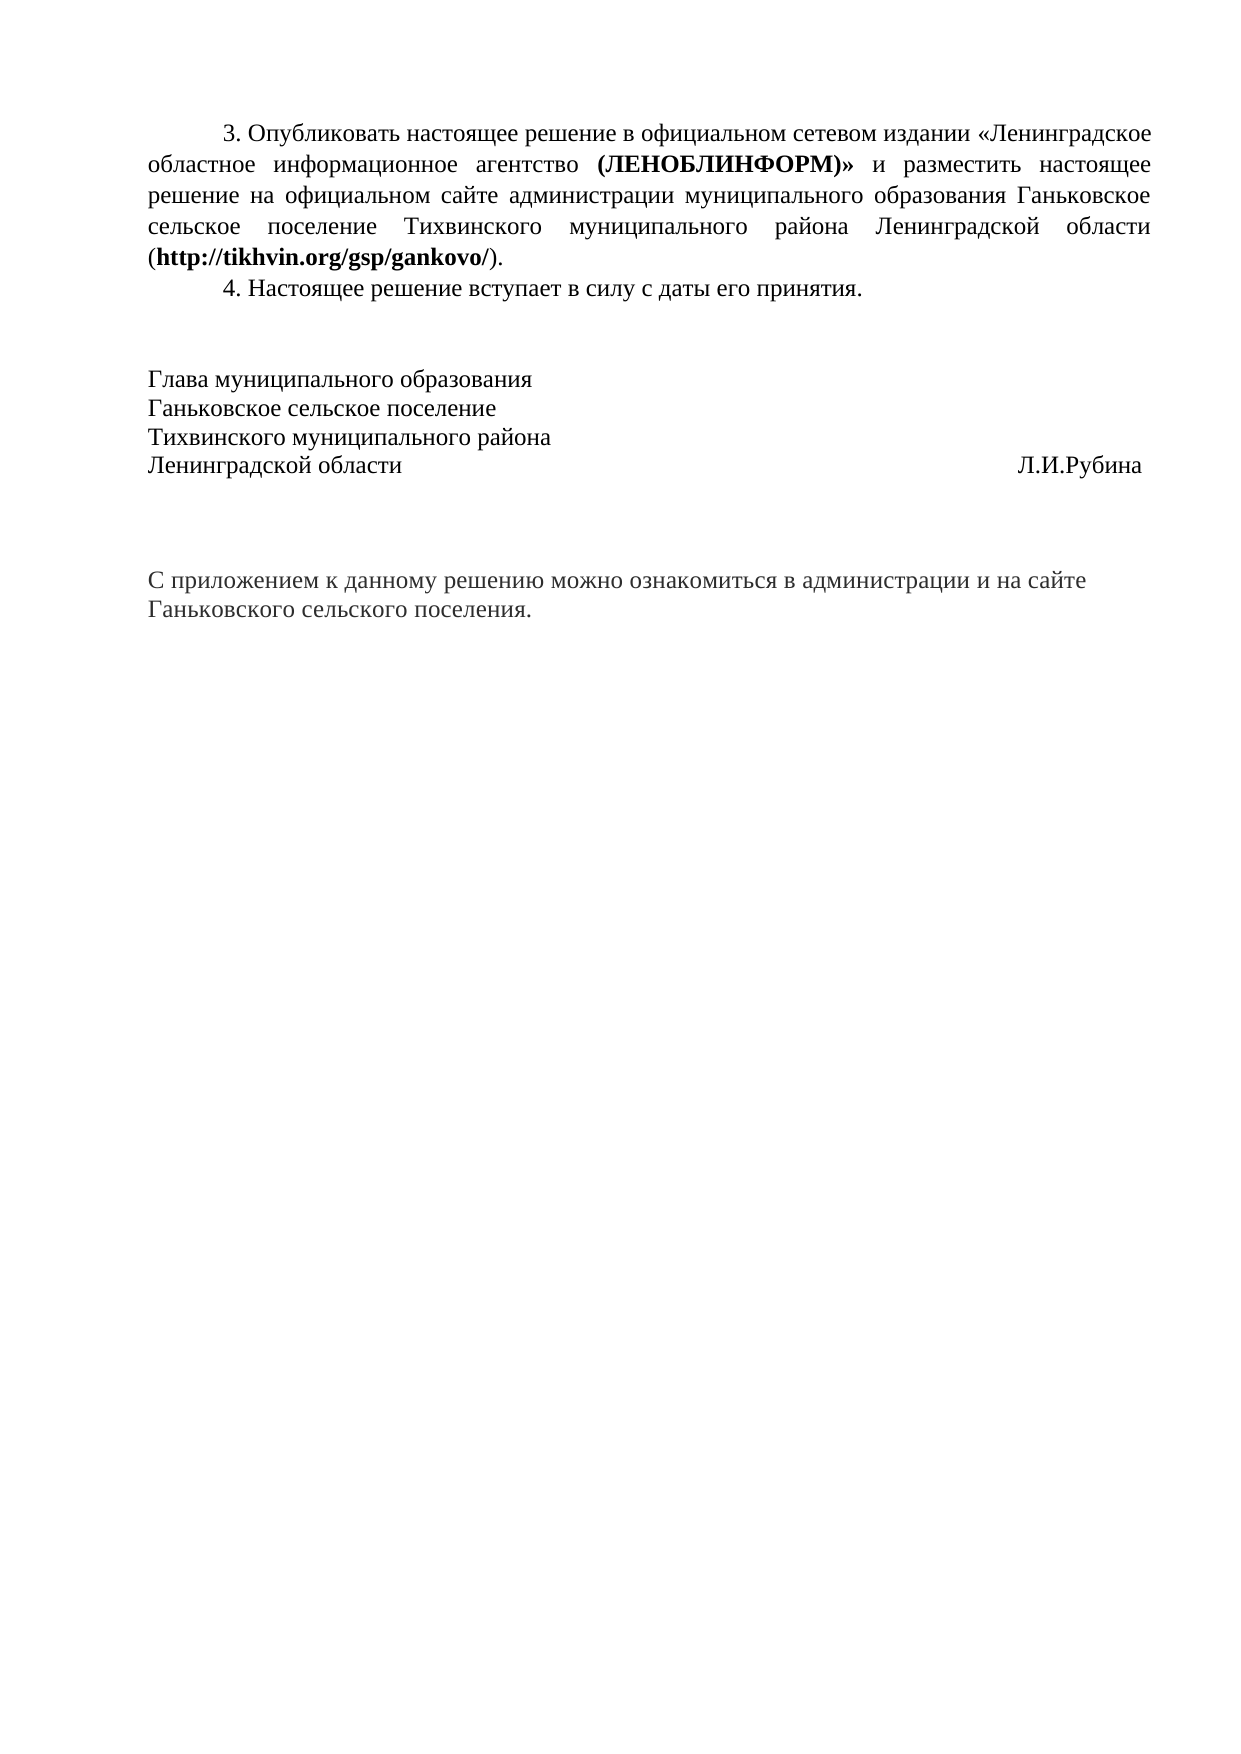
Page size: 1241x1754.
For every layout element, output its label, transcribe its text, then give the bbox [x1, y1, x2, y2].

text Тихвинского муниципального района [148, 422, 1152, 450]
text Глава муниципального образования [148, 364, 1152, 393]
text Ленинградской области Л.И.Рубина [148, 450, 1152, 479]
text 4. Настоящее решение вступает в силу с даты его принятия. [148, 273, 1152, 302]
text Ганьковское сельское поселение [148, 393, 1152, 422]
text 3. Опубликовать настоящее решение в официальном сетевом издании «Ленинградское областное информационное агентство (ЛЕНОБЛИНФОРМ)» и разместить настоящее решение на официальном сайте администрации муниципального образования Ганьковское сельское поселение Тихвинского муниципального района Ленинградской области (http://tikhvin.org/gsp/gankovo/). [148, 118, 1152, 271]
text С приложением к данному решению можно ознакомиться в администрации и на сайте Ганьковского сельского поселения. [148, 565, 1152, 623]
